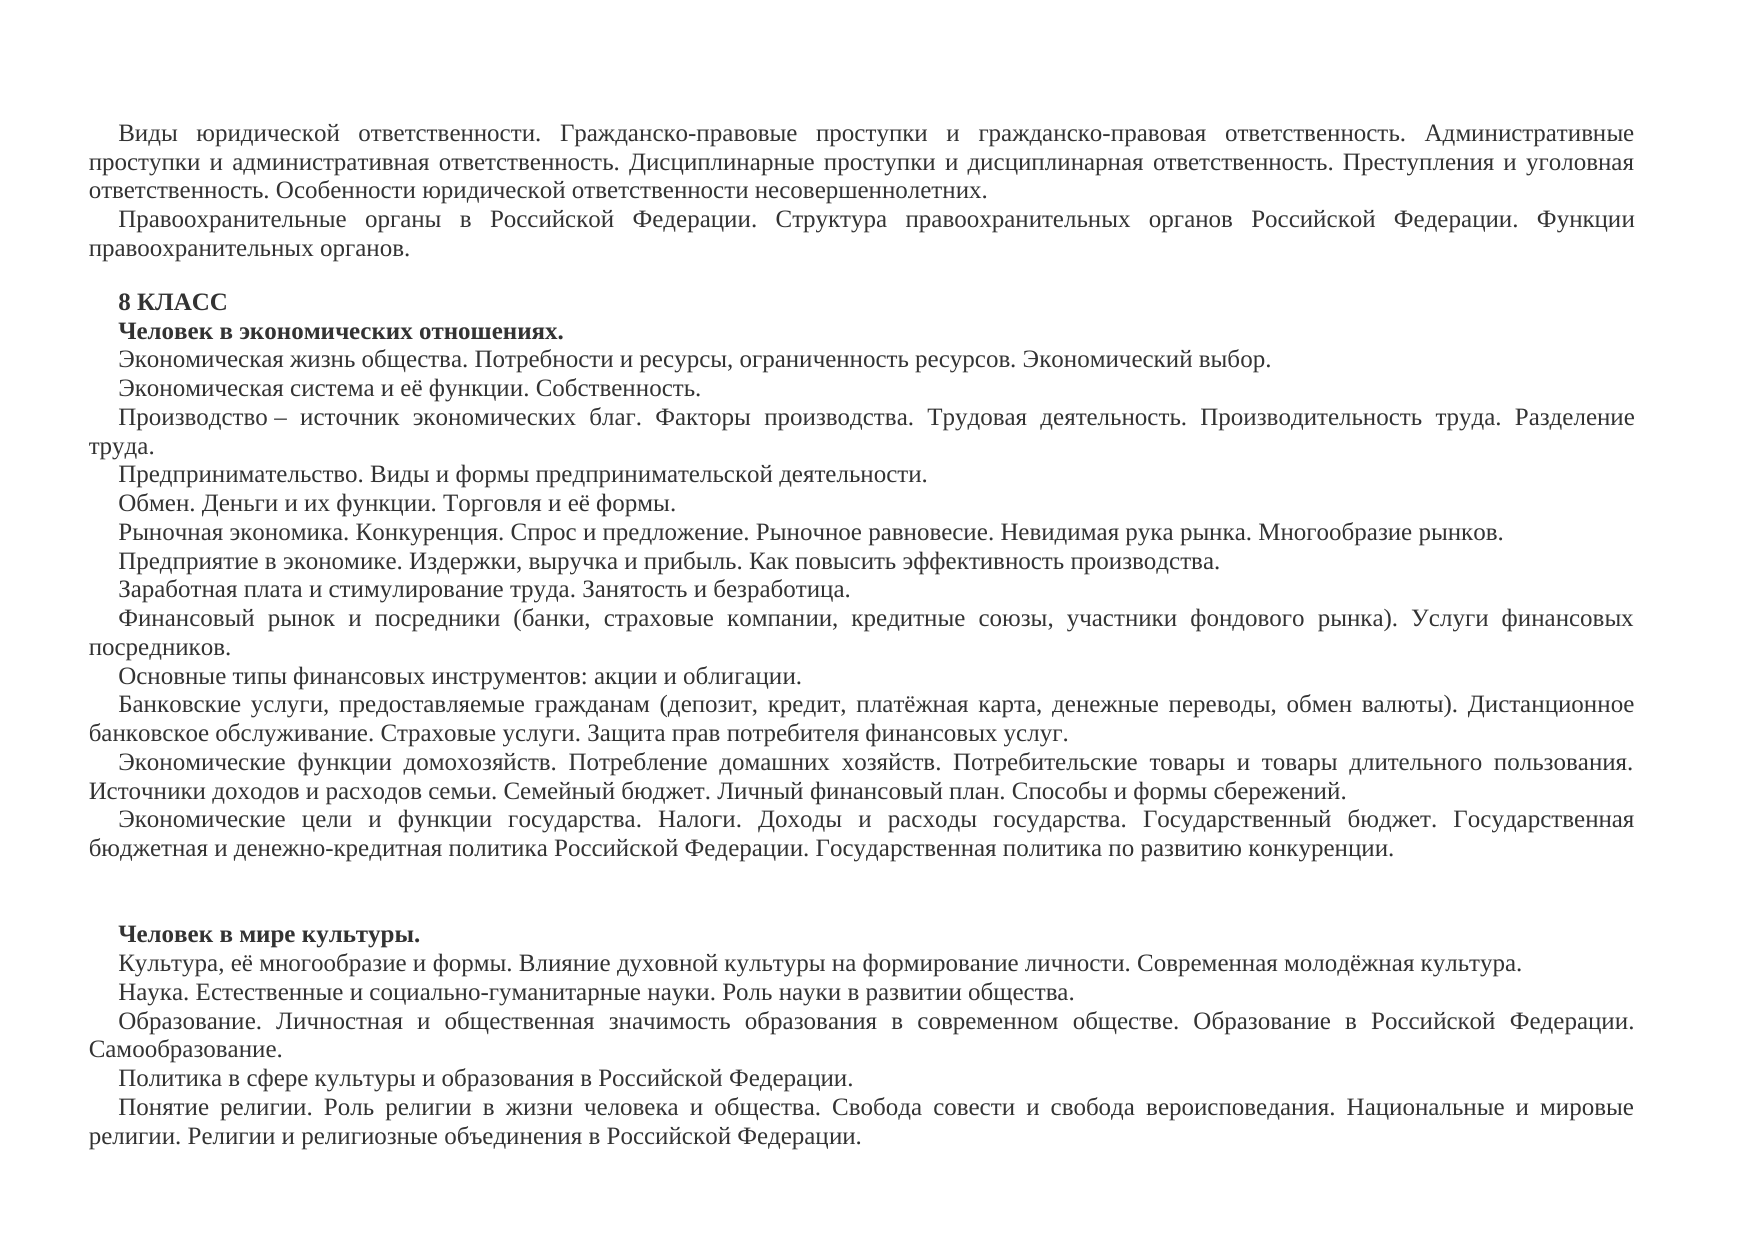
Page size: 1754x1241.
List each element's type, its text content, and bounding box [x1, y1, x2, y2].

text Обмен. Деньги и их функции. Торговля и её формы. [88, 488, 1636, 517]
text Финансовый рынок и посредники (банки, страховые компании, кредитные союзы, участники фондового рынка). Услуги финансовых посредников. [88, 603, 1636, 661]
text Экономическая система и её функции. Собственность. [88, 373, 1636, 402]
text Понятие религии. Роль религии в жизни человека и общества. Свобода совести и свобода вероисповедания. Национальные и мировые религии. Религии и религиозные объединения в Российской Федерации. [88, 1092, 1636, 1149]
text Экономические функции домохозяйств. Потребление домашних хозяйств. Потребительские товары и товары длительного пользования. Источники доходов и расходов семьи. Семейный бюджет. Личный финансовый план. Способы и формы сбережений. [88, 747, 1636, 804]
text Культура, её многообразие и формы. Влияние духовной культуры на формирование личности. Современная молодёжная культура. [88, 948, 1636, 977]
text Основные типы финансовых инструментов: акции и облигации. [88, 661, 1636, 689]
text Экономическая жизнь общества. Потребности и ресурсы, ограниченность ресурсов. Экономический выбор. [88, 344, 1636, 373]
text Политика в сфере культуры и образования в Российской Федерации. [88, 1063, 1636, 1092]
text Правоохранительные органы в Российской Федерации. Структура правоохранительных органов Российской Федерации. Функции правоохранительных органов. [88, 204, 1636, 262]
text Предприятие в экономике. Издержки, выручка и прибыль. Как повысить эффективность производства. [88, 546, 1636, 574]
text Образование. Личностная и общественная значимость образования в современном обществе. Образование в Российской Федерации. Самообразование. [88, 1006, 1636, 1063]
text Наука. Естественные и социально-гуманитарные науки. Роль науки в развитии общества. [88, 977, 1636, 1006]
text Человек в экономических отношениях. [88, 316, 1636, 344]
text Банковские услуги, предоставляемые гражданам (депозит, кредит, платёжная карта, денежные переводы, обмен валюты). Дистанционное банковское обслуживание. Страховые услуги. Защита прав потребителя финансовых услуг. [88, 689, 1636, 747]
text Рыночная экономика. Конкуренция. Спрос и предложение. Рыночное равновесие. Невидимая рука рынка. Многообразие рынков. [88, 517, 1636, 546]
text Производство – источник экономических благ. Факторы производства. Трудовая деятельность. Производительность труда. Разделение труда. [88, 402, 1636, 459]
text Заработная плата и стимулирование труда. Занятость и безработица. [88, 574, 1636, 603]
text 8 КЛАСС [88, 287, 1636, 316]
text Виды юридической ответственности. Гражданско-правовые проступки и гражданско-правовая ответственность. Административные проступки и административная ответственность. Дисциплинарные проступки и дисциплинарная ответственность. Преступления и уголовная ответственность. Особенности юридической ответственности несовершеннолетних. [88, 118, 1636, 204]
text Экономические цели и функции государства. Налоги. Доходы и расходы государства. Государственный бюджет. Государственная бюджетная и денежно-кредитная политика Российской Федерации. Государственная политика по развитию конкуренции. [88, 804, 1636, 862]
text Предпринимательство. Виды и формы предпринимательской деятельности. [88, 459, 1636, 488]
text Человек в мире культуры. [88, 919, 1636, 948]
